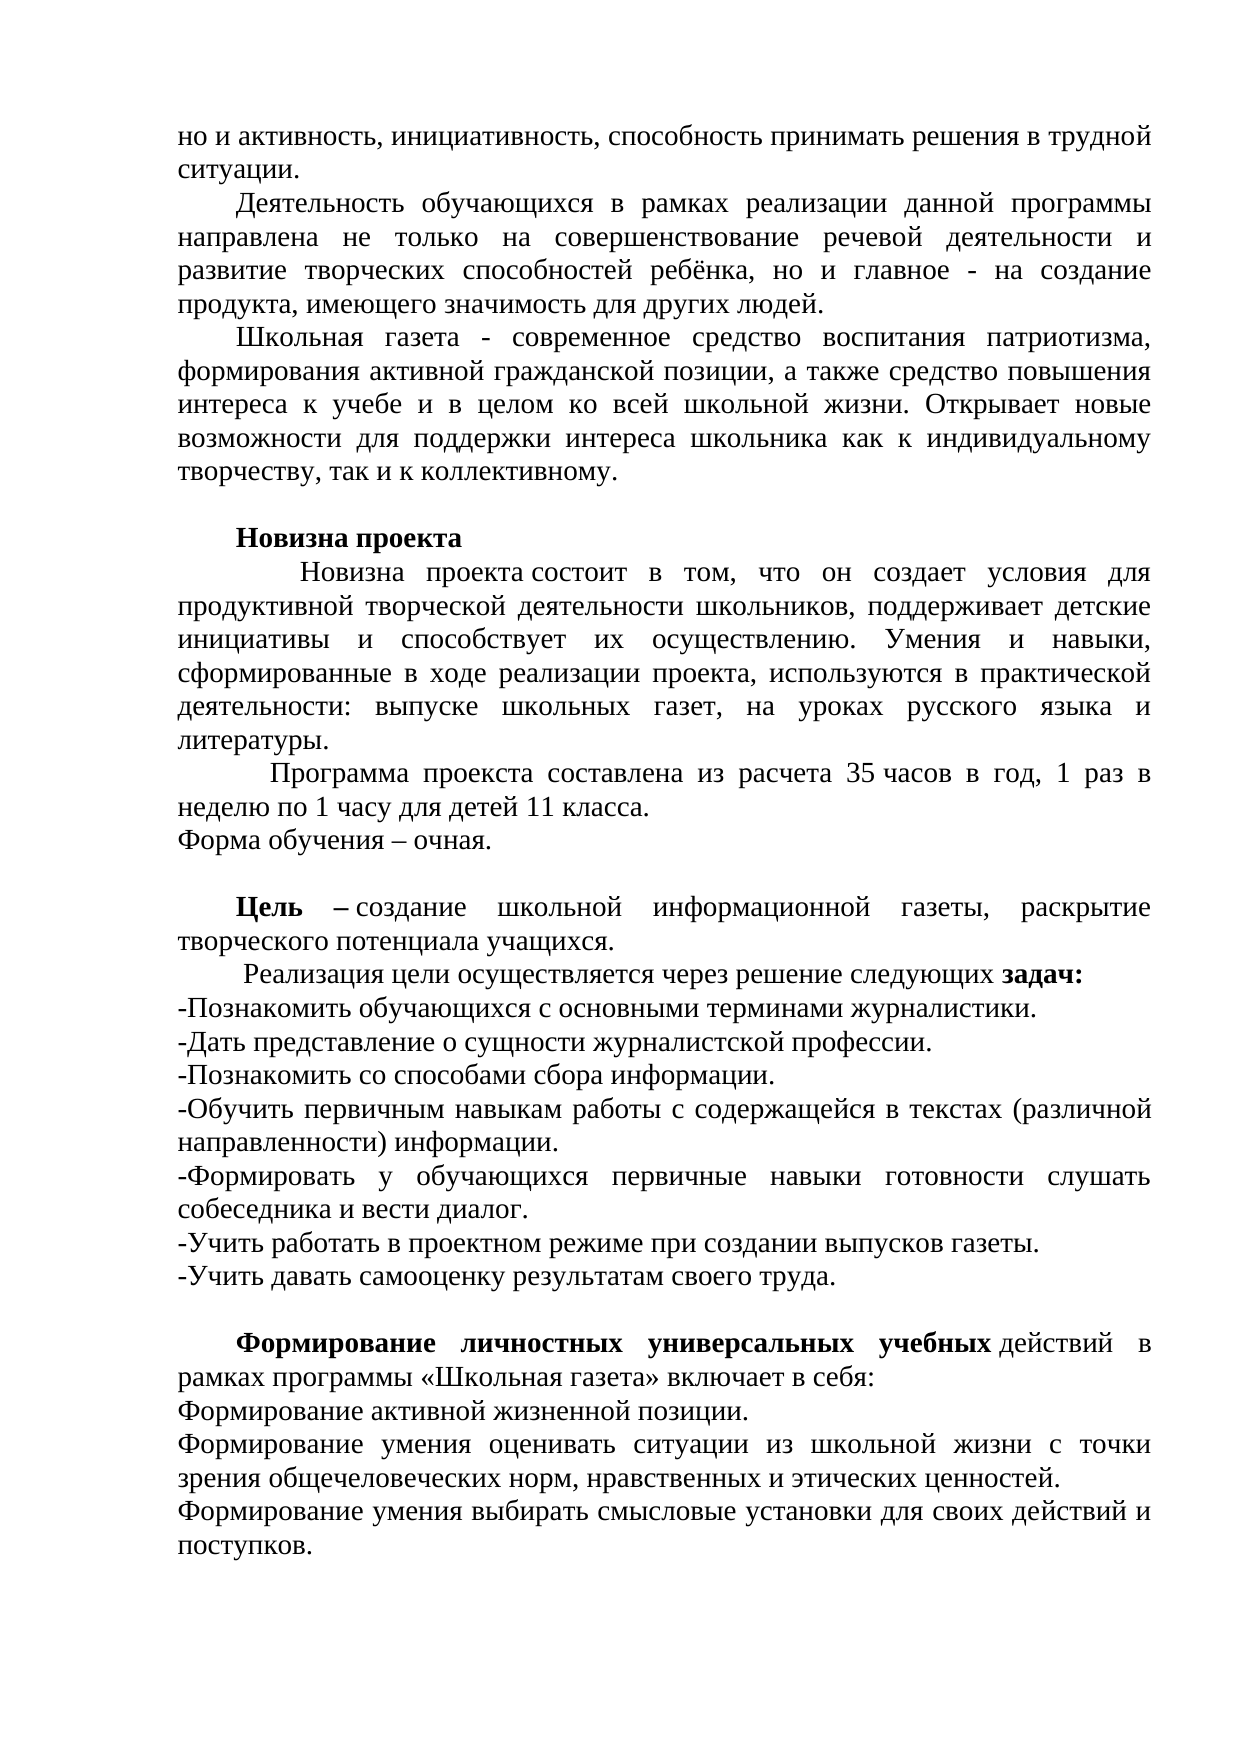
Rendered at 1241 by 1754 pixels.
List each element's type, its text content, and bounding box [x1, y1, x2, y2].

text Новизна проекта состоит в том, что он создает условия для продуктивной творческой деятельности школьников, поддерживает детские инициативы и способствует их осуществлению. Умения и навыки, сформированные в ходе реализации проекта, используются в практической деятельности: выпуске школьных газет, на уроках русского языка и литературы. [177, 554, 1152, 755]
text -Познакомить обучающихся с основными терминами журналистики. [177, 990, 1152, 1024]
text Цель – создание школьной информационной газеты, раскрытие творческого потенциала учащихся. [177, 889, 1152, 957]
text -Учить давать самооценку результатам своего труда. [177, 1258, 1152, 1292]
text -Формировать у обучающихся первичные навыки готовности слушать собеседника и вести диалог. [177, 1158, 1152, 1225]
text Деятельность обучающихся в рамках реализации данной программы направлена не только на совершенствование речевой деятельности и развитие творческих способностей ребёнка, но и главное - на создание продукта, имеющего значимость для других людей. [177, 185, 1152, 319]
text Форма обучения – очная. [177, 822, 1152, 856]
text Формирование умения выбирать смысловые установки для своих действий и поступков. [177, 1493, 1152, 1560]
text -Дать представление о сущности журналистской профессии. [177, 1024, 1152, 1057]
text Школьная газета - современное средство воспитания патриотизма, формирования активной гражданской позиции, а также средство повышения интереса к учебе и в целом ко всей школьной жизни. Открывает новые возможности для поддержки интереса школьника как к индивидуальному творчеству, так и к коллективному. [177, 319, 1152, 487]
text Реализация цели осуществляется через решение следующих задач: [177, 957, 1152, 990]
text -Обучить первичным навыкам работы с содержащейся в текстах (различной направленности) информации. [177, 1091, 1152, 1158]
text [177, 118, 1152, 185]
text Формирование умения оценивать ситуации из школьной жизни с точки зрения общечеловеческих норм, нравственных и этических ценностей. [177, 1426, 1152, 1493]
text -Познакомить со способами сбора информации. [177, 1057, 1152, 1091]
text Новизна проекта [177, 521, 1152, 554]
text Программа проекста составлена из расчета 35 часов в год, 1 раз в неделю по 1 часу для детей 11 класса. [177, 755, 1152, 822]
text Формирование активной жизненной позиции. [177, 1393, 1152, 1426]
text -Учить работать в проектном режиме при создании выпусков газеты. [177, 1225, 1152, 1258]
text Формирование личностных универсальных учебных действий в рамках программы «Школьная газета» включает в себя: [177, 1326, 1152, 1393]
